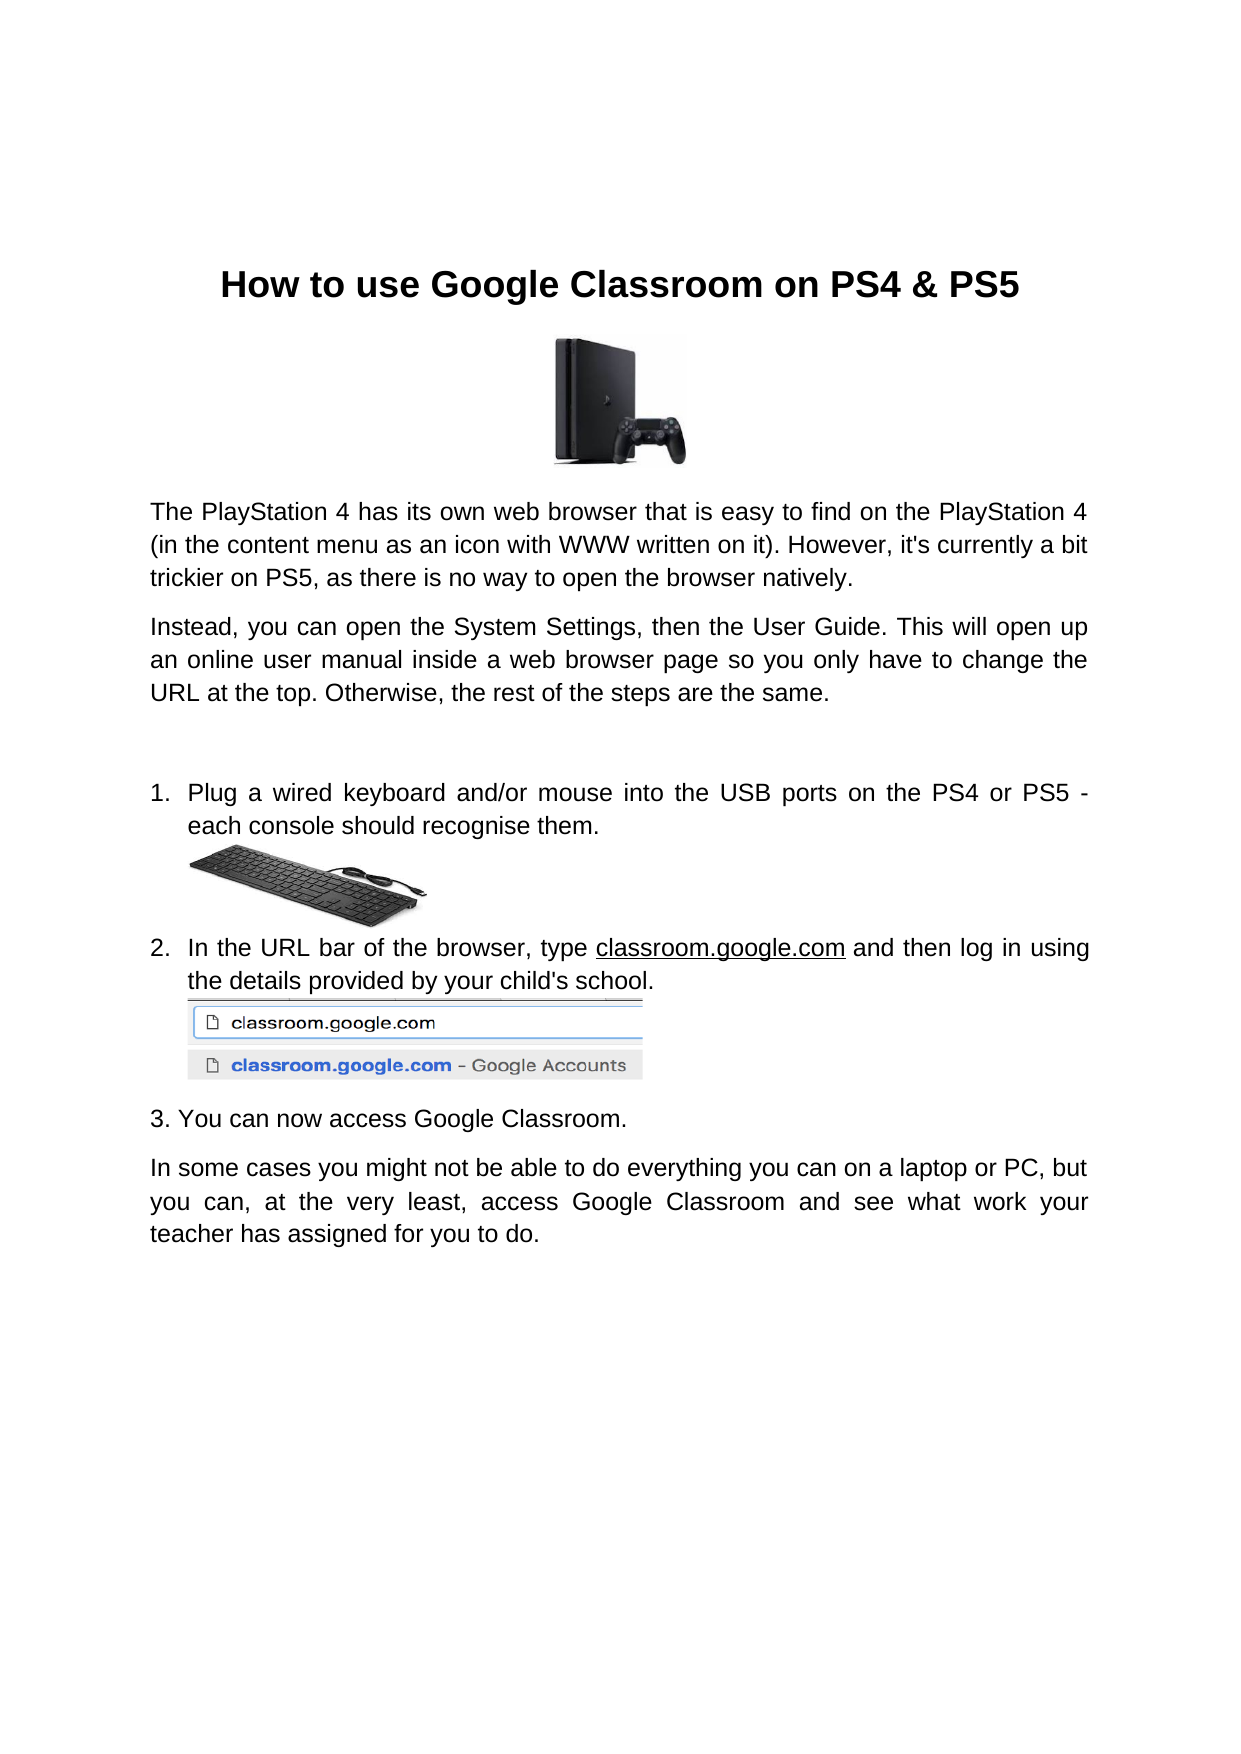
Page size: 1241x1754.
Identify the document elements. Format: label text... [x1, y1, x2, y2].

text The PlayStation 4 has its own web browser that is easy to find on the PlayStation 4 (in the content menu as an icon with WWW written on it). However, it's currently a bit trickier on PS5, as there is no way to open the browser natively. [150, 497, 1090, 591]
text 3. You can now access Google Classroom. [150, 1104, 1090, 1132]
text In some cases you might not be able to do everything you can on a laptop or PC, but you can, at the very least, access Google Classroom and see what work your teacher has assigned for you to do. [150, 1153, 1090, 1248]
picture [187, 844, 428, 929]
subtitle How to use Google Classroom on PS4 & PS5 [150, 262, 1090, 305]
list Plug a wired keyboard and/or mouse into the USB ports on the PS4 or PS5 - each console should recognise them. [150, 778, 1090, 840]
picture [553, 334, 687, 468]
text Instead, you can open the System Settings, then the User Guide. This will open up an online user manual inside a web browser page so you only have to change the URL at the top. Otherwise, the rest of the steps are the same. [150, 612, 1090, 707]
list In the URL bar of the browser, type classroom.google.com and then log in using the details provided by your child's school. [150, 933, 1090, 995]
picture [187, 998, 643, 1083]
